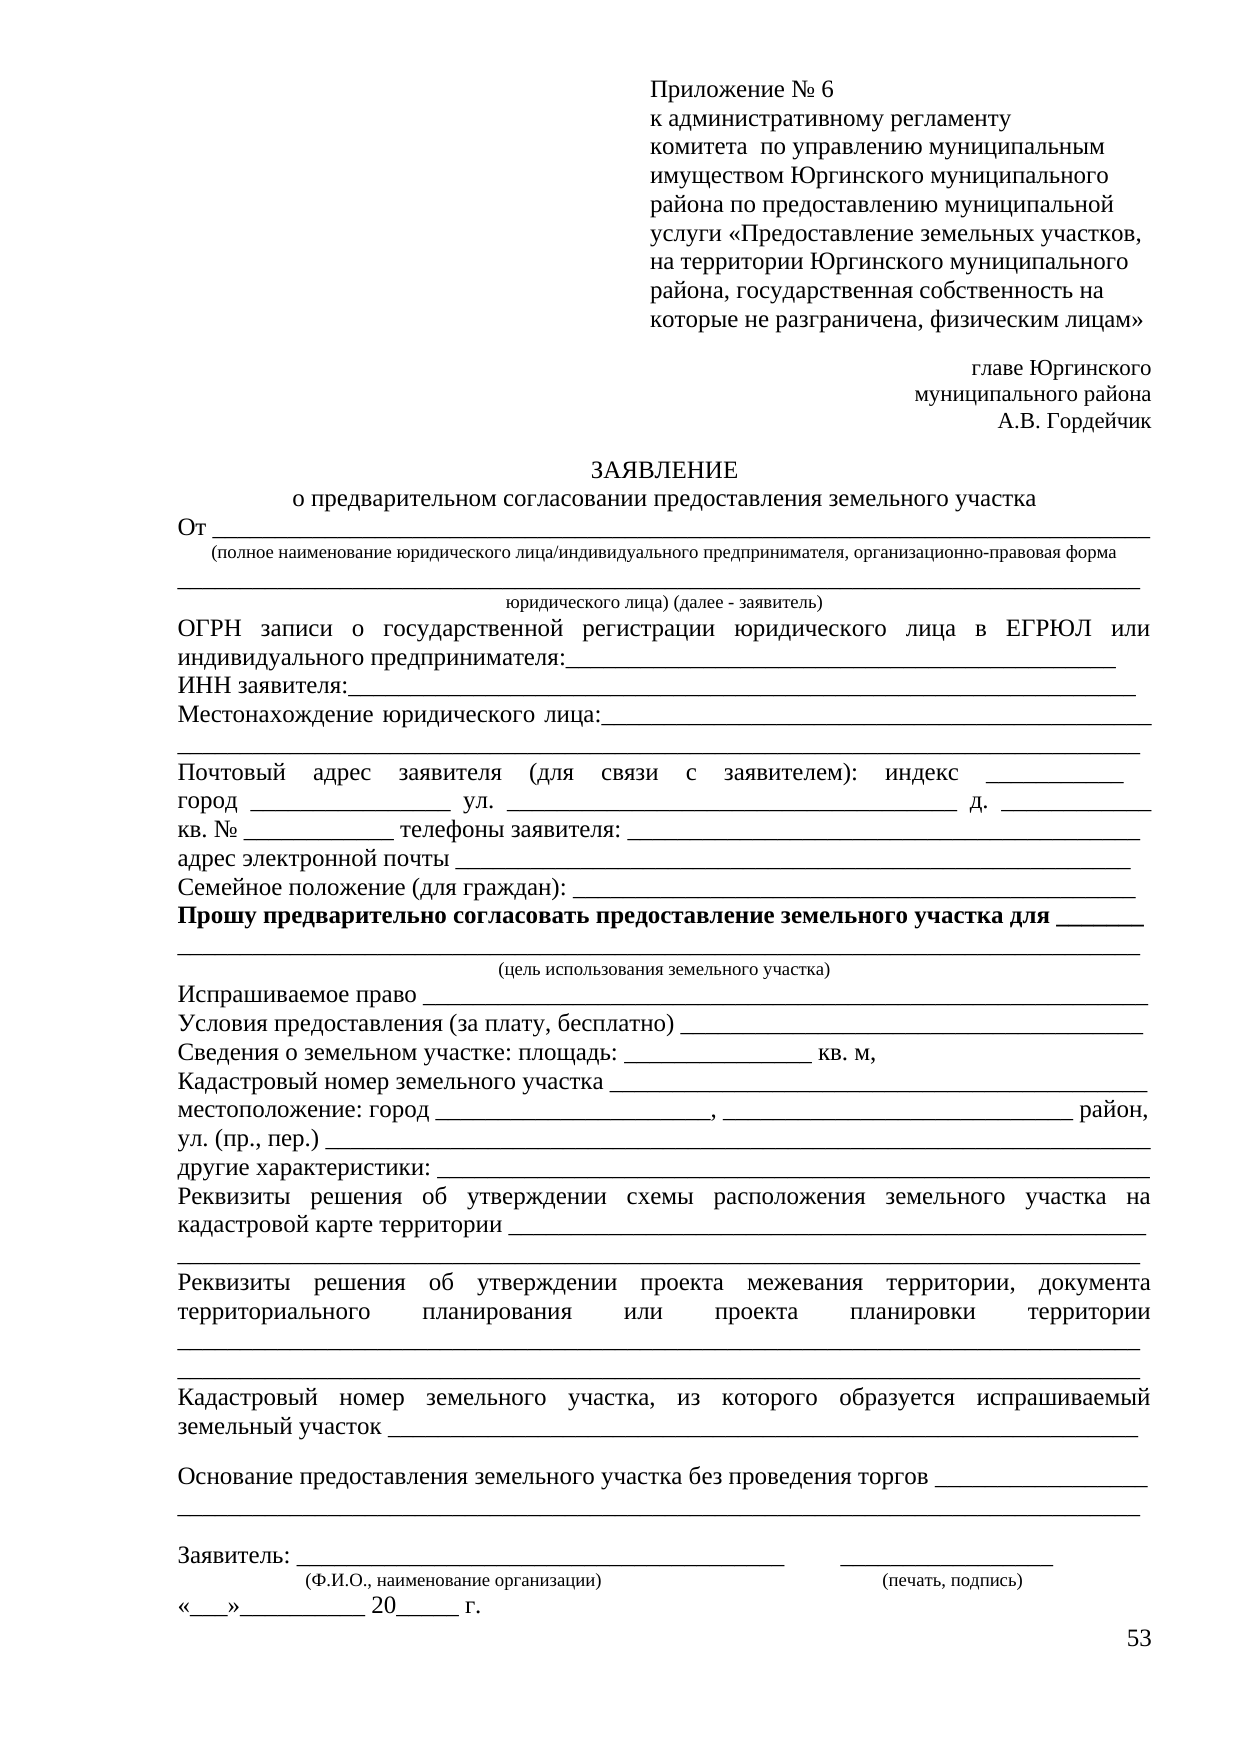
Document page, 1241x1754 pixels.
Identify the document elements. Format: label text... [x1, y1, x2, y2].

text о предварительном согласовании предоставления земельного участка [177, 483, 1152, 512]
text ул. (пр., пер.) __________________________________________________________________ [177, 1123, 1152, 1152]
text _____________________________________________________________________________ [177, 1238, 1152, 1267]
text Реквизиты решения об утверждении схемы расположения земельного участка на кадастровой карте территории ___________________________________________________ [177, 1181, 1152, 1238]
text Приложение № 6 [650, 74, 1152, 103]
text адрес электронной почты ______________________________________________________ [177, 843, 1152, 872]
text Условия предоставления (за плату, бесплатно) _____________________________________ [177, 1008, 1152, 1037]
text _____________________________________________________________________________ [177, 563, 1152, 591]
text главе Юргинского [177, 354, 1152, 381]
text к административному регламенту [650, 103, 1152, 131]
text Кадастровый номер земельного участка ___________________________________________ [177, 1066, 1152, 1094]
text Местонахождение юридического лица:____________________________________________ _____________________________________________________________________________ [177, 699, 1152, 757]
text А.В. Гордейчик [177, 407, 1152, 433]
text Семейное положение (для граждан): _____________________________________________ [177, 872, 1152, 900]
text От ___________________________________________________________________________ [177, 512, 1152, 541]
text ЗАЯВЛЕНИЕ [177, 455, 1152, 483]
text (полное наименование юридического лица/индивидуального предпринимателя, организационно-правовая форма [177, 541, 1152, 563]
text другие характеристики: _________________________________________________________ [177, 1152, 1152, 1181]
text Прошу предварительно согласовать предоставление земельного участка для _______ _____________________________________________________________________________ [177, 900, 1152, 958]
text комитета по управлению муниципальным имуществом Юргинского муниципального района по предоставлению муниципальной услуги «Предоставление земельных участков, на территории Юргинского муниципального района, государственная собственность на которые не разграничена, физическим лицам» [650, 131, 1152, 333]
text _____________________________________________________________________________ [177, 1490, 1152, 1518]
text Основание предоставления земельного участка без проведения торгов _________________ [177, 1461, 1152, 1490]
text «___»__________ 20_____ г. [177, 1590, 1152, 1619]
text местоположение: город ______________________, ____________________________ район, [177, 1094, 1152, 1123]
text (цель использования земельного участка) [177, 958, 1152, 979]
text (Ф.И.О., наименование организации) (печать, подпись) [177, 1569, 1152, 1590]
text ИНН заявителя:_______________________________________________________________ [177, 670, 1152, 699]
text Заявитель: _______________________________________ _________________ [177, 1540, 1152, 1569]
text Реквизиты решения об утверждении проекта межевания территории, документа территориального планирования или проекта планировки территории __________________________________________________________________________________________________________________________________________________________Кадастровый номер земельного участка, из которого образуется испрашиваемый земельный участок ____________________________________________________________ [177, 1267, 1152, 1439]
text Сведения о земельном участке: площадь: _______________ кв. м, [177, 1037, 1152, 1066]
text юридического лица) (далее - заявитель) [177, 591, 1152, 613]
text муниципального района [177, 381, 1152, 407]
text Испрашиваемое право __________________________________________________________ [177, 979, 1152, 1008]
text ОГРН записи о государственной регистрации юридического лица в ЕГРЮЛ или индивидуального предпринимателя:____________________________________________ [177, 613, 1152, 670]
text Почтовый адрес заявителя (для связи с заявителем): индекс ___________ город ________________ ул. ____________________________________ д. ____________ кв. № ____________ телефоны заявителя: _________________________________________ [177, 757, 1152, 843]
